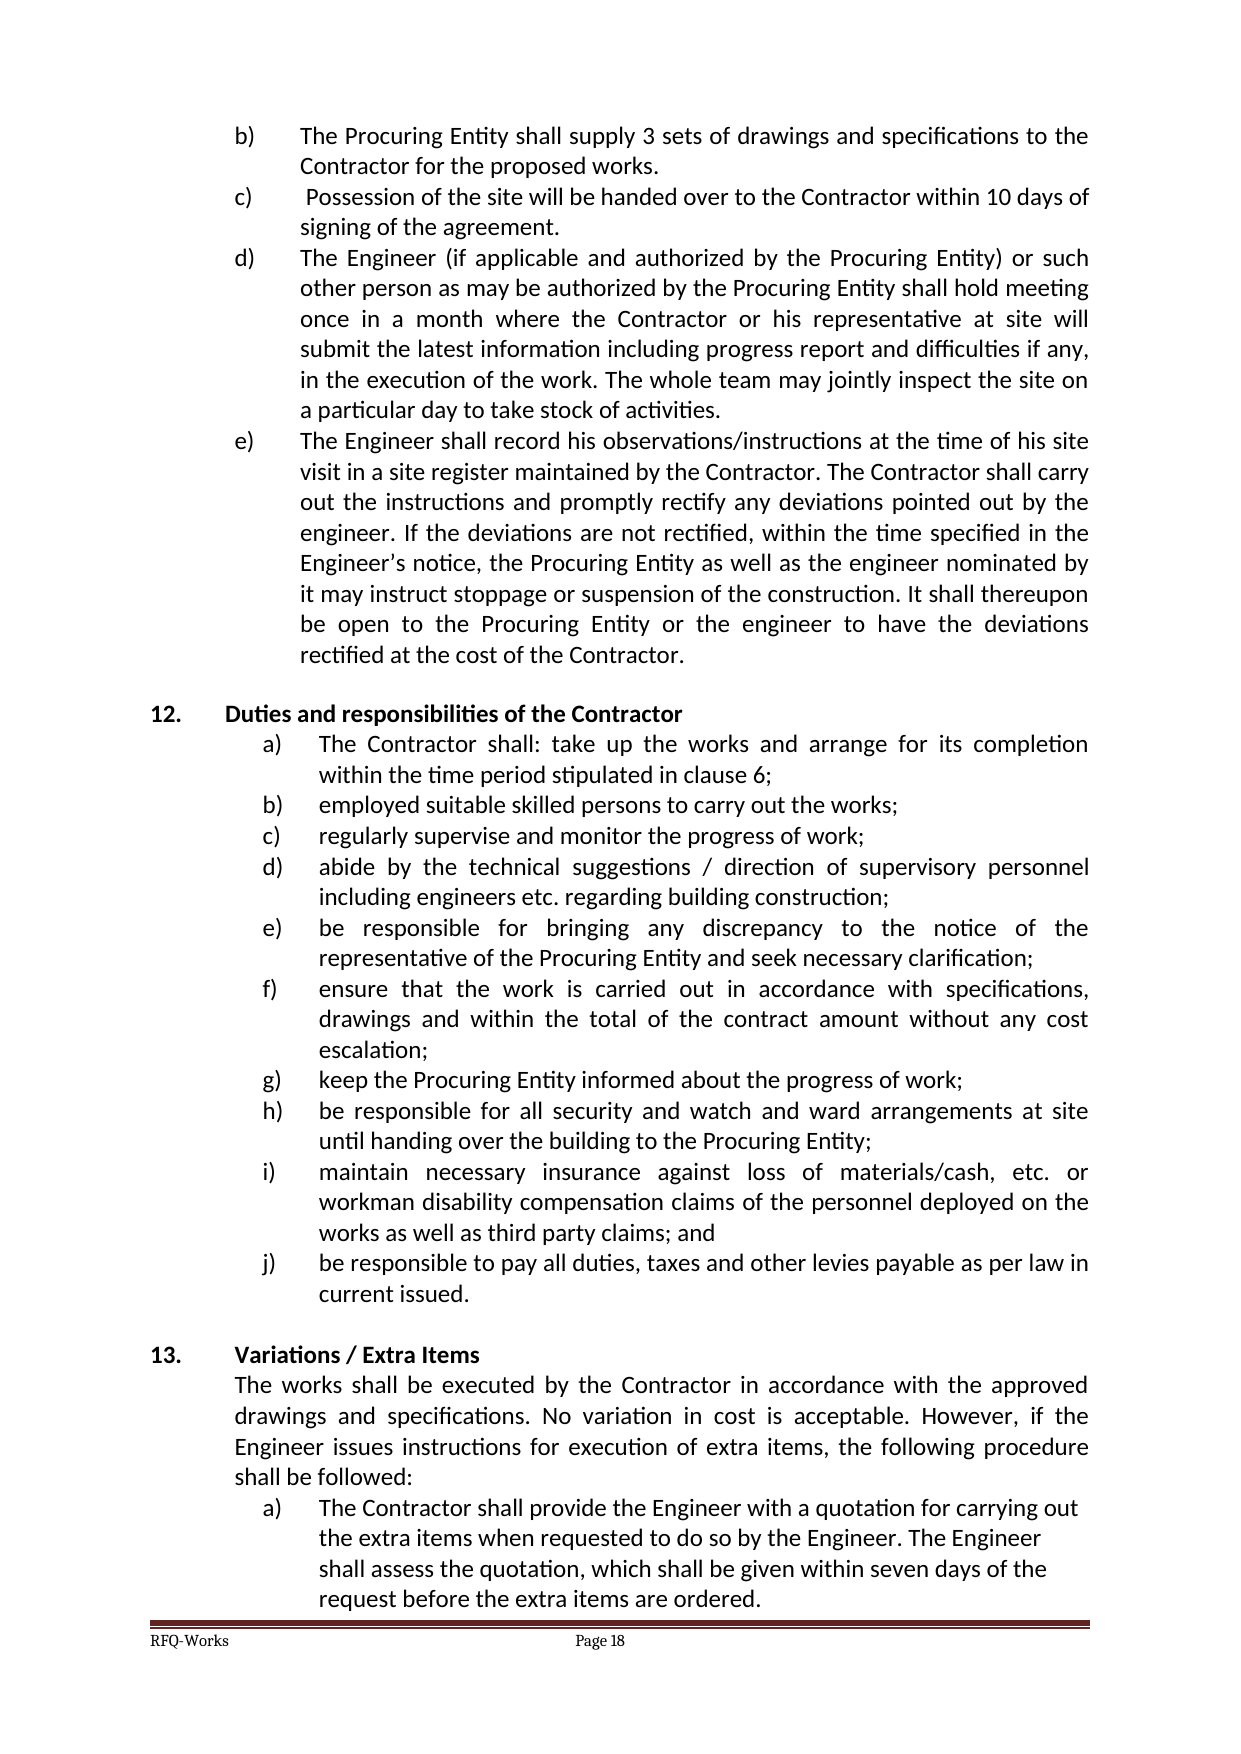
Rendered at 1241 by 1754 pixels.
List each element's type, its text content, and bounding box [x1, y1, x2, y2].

text The works shall be executed by the Contractor in accordance with the approved drawings and specifications. No variation in cost is acceptable. However, if the Engineer issues instructions for execution of extra items, the following procedure shall be followed: [234, 1369, 1090, 1492]
list keep the Procuring Entity informed about the progress of work; [262, 1064, 1090, 1095]
list abide by the technical suggestions / direction of supervisory personnel including engineers etc. regarding building construction; [262, 851, 1090, 912]
list be responsible for all security and watch and ward arrangements at site until handing over the building to the Procuring Entity; [262, 1095, 1090, 1156]
list ensure that the work is carried out in accordance with specifications, drawings and within the total of the contract amount without any cost escalation; [262, 973, 1090, 1064]
list employed suitable skilled persons to carry out the works; [262, 790, 1090, 820]
list The Engineer shall record his observations/instructions at the time of his site visit in a site register maintained by the Contractor. The Contractor shall carry out the instructions and promptly rectify any deviations pointed out by the engineer. If the deviations are not rectified, within the time specified in the Engineer’s notice, the Procuring Entity as well as the engineer nominated by it may instruct stoppage or suspension of the construction. It shall thereupon be open to the Procuring Entity or the engineer to have the deviations rectified at the cost of the Contractor. [234, 425, 1090, 669]
list The Contractor shall: take up the works and arrange for its completion within the time period stipulated in clause 6; [262, 729, 1090, 790]
list maintain necessary insurance against loss of materials/cash, etc. or workman disability compensation claims of the personnel deployed on the works as well as third party claims; and [262, 1156, 1090, 1247]
list Possession of the site will be handed over to the Contractor within 10 days of signing of the agreement. [234, 181, 1090, 242]
list be responsible for bringing any discrepancy to the notice of the representative of the Procuring Entity and seek necessary clarification; [262, 912, 1090, 973]
list Duties and responsibilities of the Contractor [150, 698, 1090, 729]
list The Procuring Entity shall supply 3 sets of drawings and specifications to the Contractor for the proposed works. [234, 120, 1090, 181]
list The Engineer (if applicable and authorized by the Procuring Entity) or such other person as may be authorized by the Procuring Entity shall hold meeting once in a month where the Contractor or his representative at site will submit the latest information including progress report and difficulties if any, in the execution of the work. The whole team may jointly inspect the site on a particular day to take stock of activities. [234, 242, 1090, 425]
list The Contractor shall provide the Engineer with a quotation for carrying out the extra items when requested to do so by the Engineer. The Engineer shall assess the quotation, which shall be given within seven days of the request before the extra items are ordered. [262, 1492, 1090, 1614]
list be responsible to pay all duties, taxes and other levies payable as per law in current issued. [262, 1247, 1090, 1308]
list Variations / Extra Items [150, 1339, 1090, 1369]
list regularly supervise and monitor the progress of work; [262, 820, 1090, 851]
